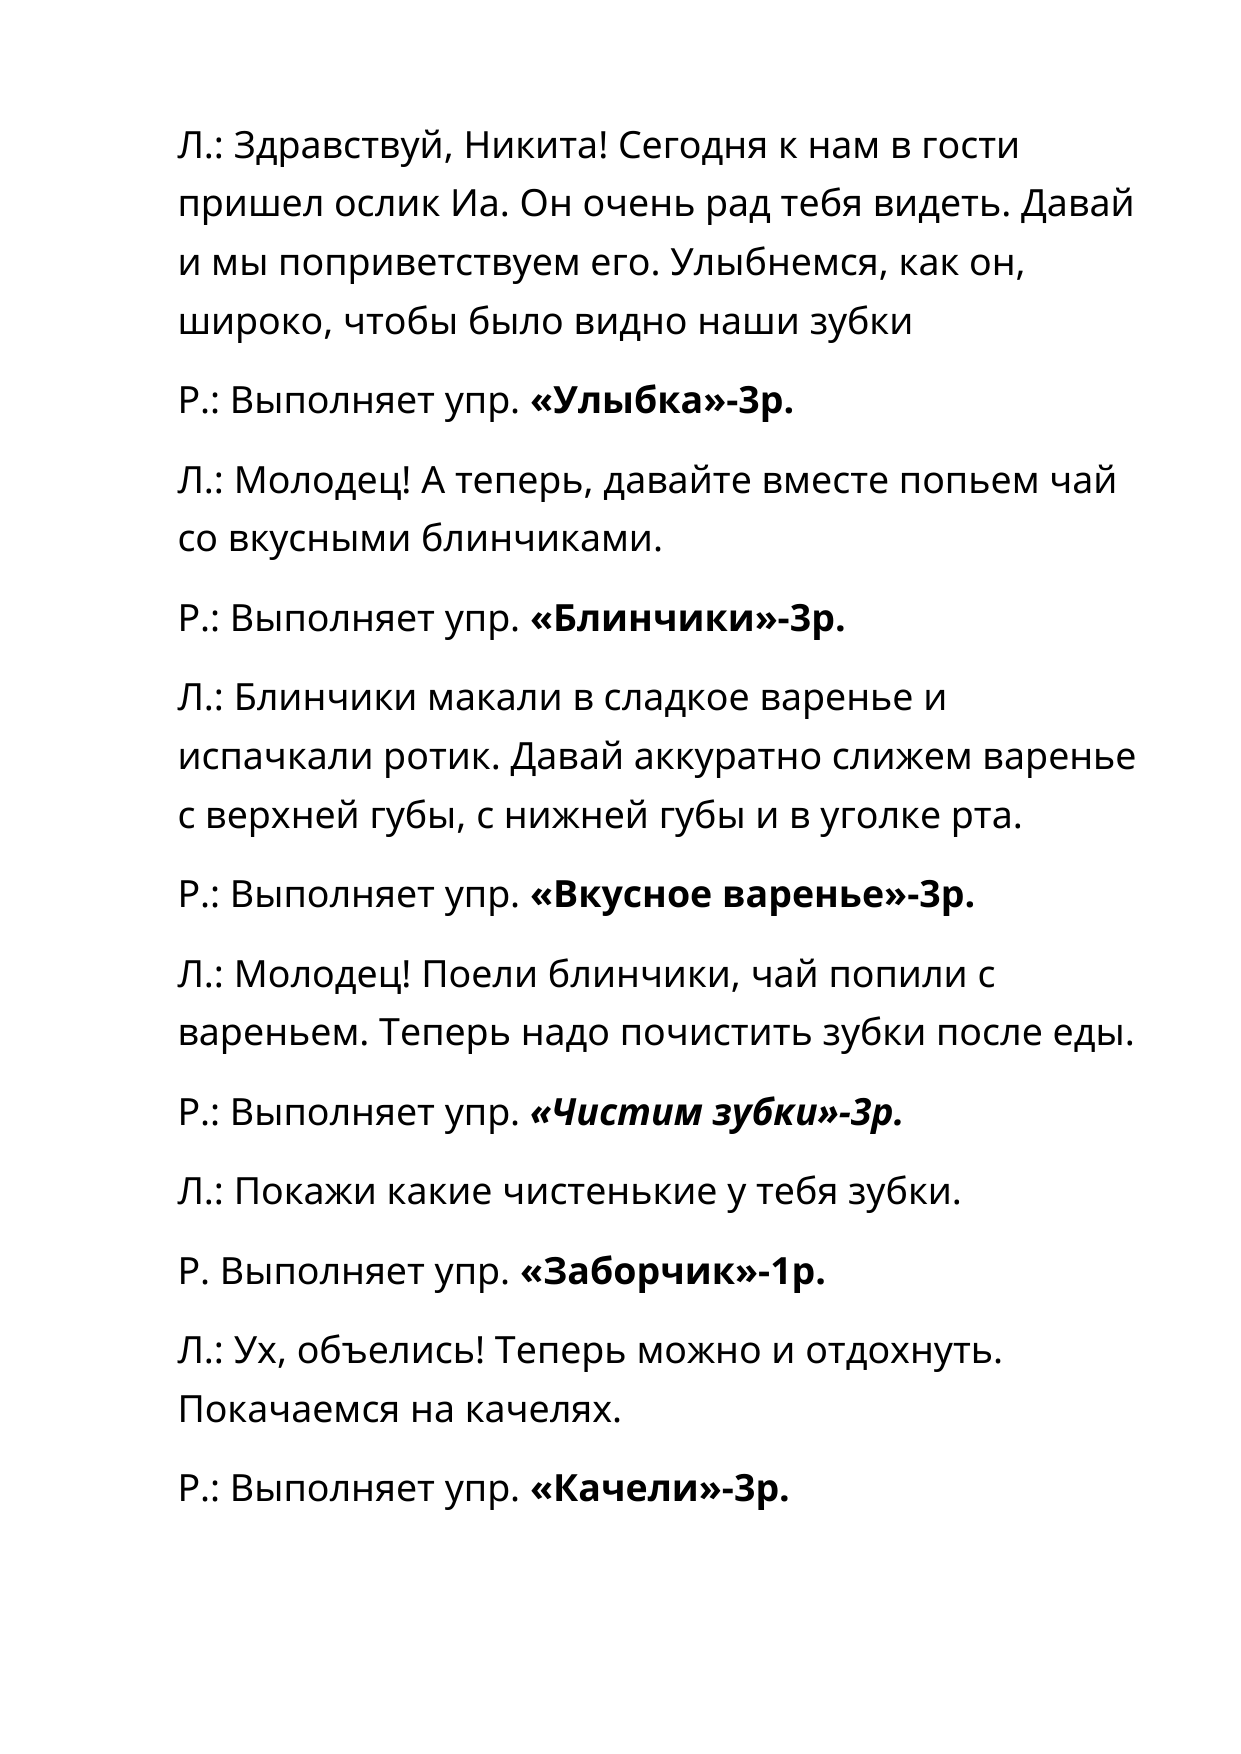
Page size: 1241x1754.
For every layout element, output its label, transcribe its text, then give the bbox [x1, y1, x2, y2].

text Л.: Ух, объелись! Теперь можно и отдохнуть. Покачаемся на качелях. [177, 1323, 1152, 1433]
text Р.: Выполняет упр. «Улыбка»-3р. [177, 373, 1152, 424]
text Р.: Выполняет упр. «Вкусное варенье»-3р. [177, 867, 1152, 918]
text Р.: Выполняет упр. «Чистим зубки»-3р. [177, 1085, 1152, 1136]
text Р. Выполняет упр. «Заборчик»-1р. [177, 1244, 1152, 1295]
text Р.: Выполняет упр. «Качели»-3р. [177, 1462, 1152, 1513]
text Л.: Здравствуй, Никита! Сегодня к нам в гости пришел ослик Иа. Он очень рад тебя видеть. Давай и мы поприветствуем его. Улыбнемся, как он, широко, чтобы было видно наши зубки [177, 118, 1152, 345]
text Р.: Выполняет упр. «Блинчики»-3р. [177, 591, 1152, 642]
text Л.: Молодец! Поели блинчики, чай попили с вареньем. Теперь надо почистить зубки после еды. [177, 947, 1152, 1057]
text Л.: Покажи какие чистенькие у тебя зубки. [177, 1164, 1152, 1216]
text Л.: Блинчики макали в сладкое варенье и испачкали ротик. Давай аккуратно слижем варенье с верхней губы, с нижней губы и в уголке рта. [177, 671, 1152, 839]
text Л.: Молодец! А теперь, давайте вместе попьем чай со вкусными блинчиками. [177, 453, 1152, 563]
